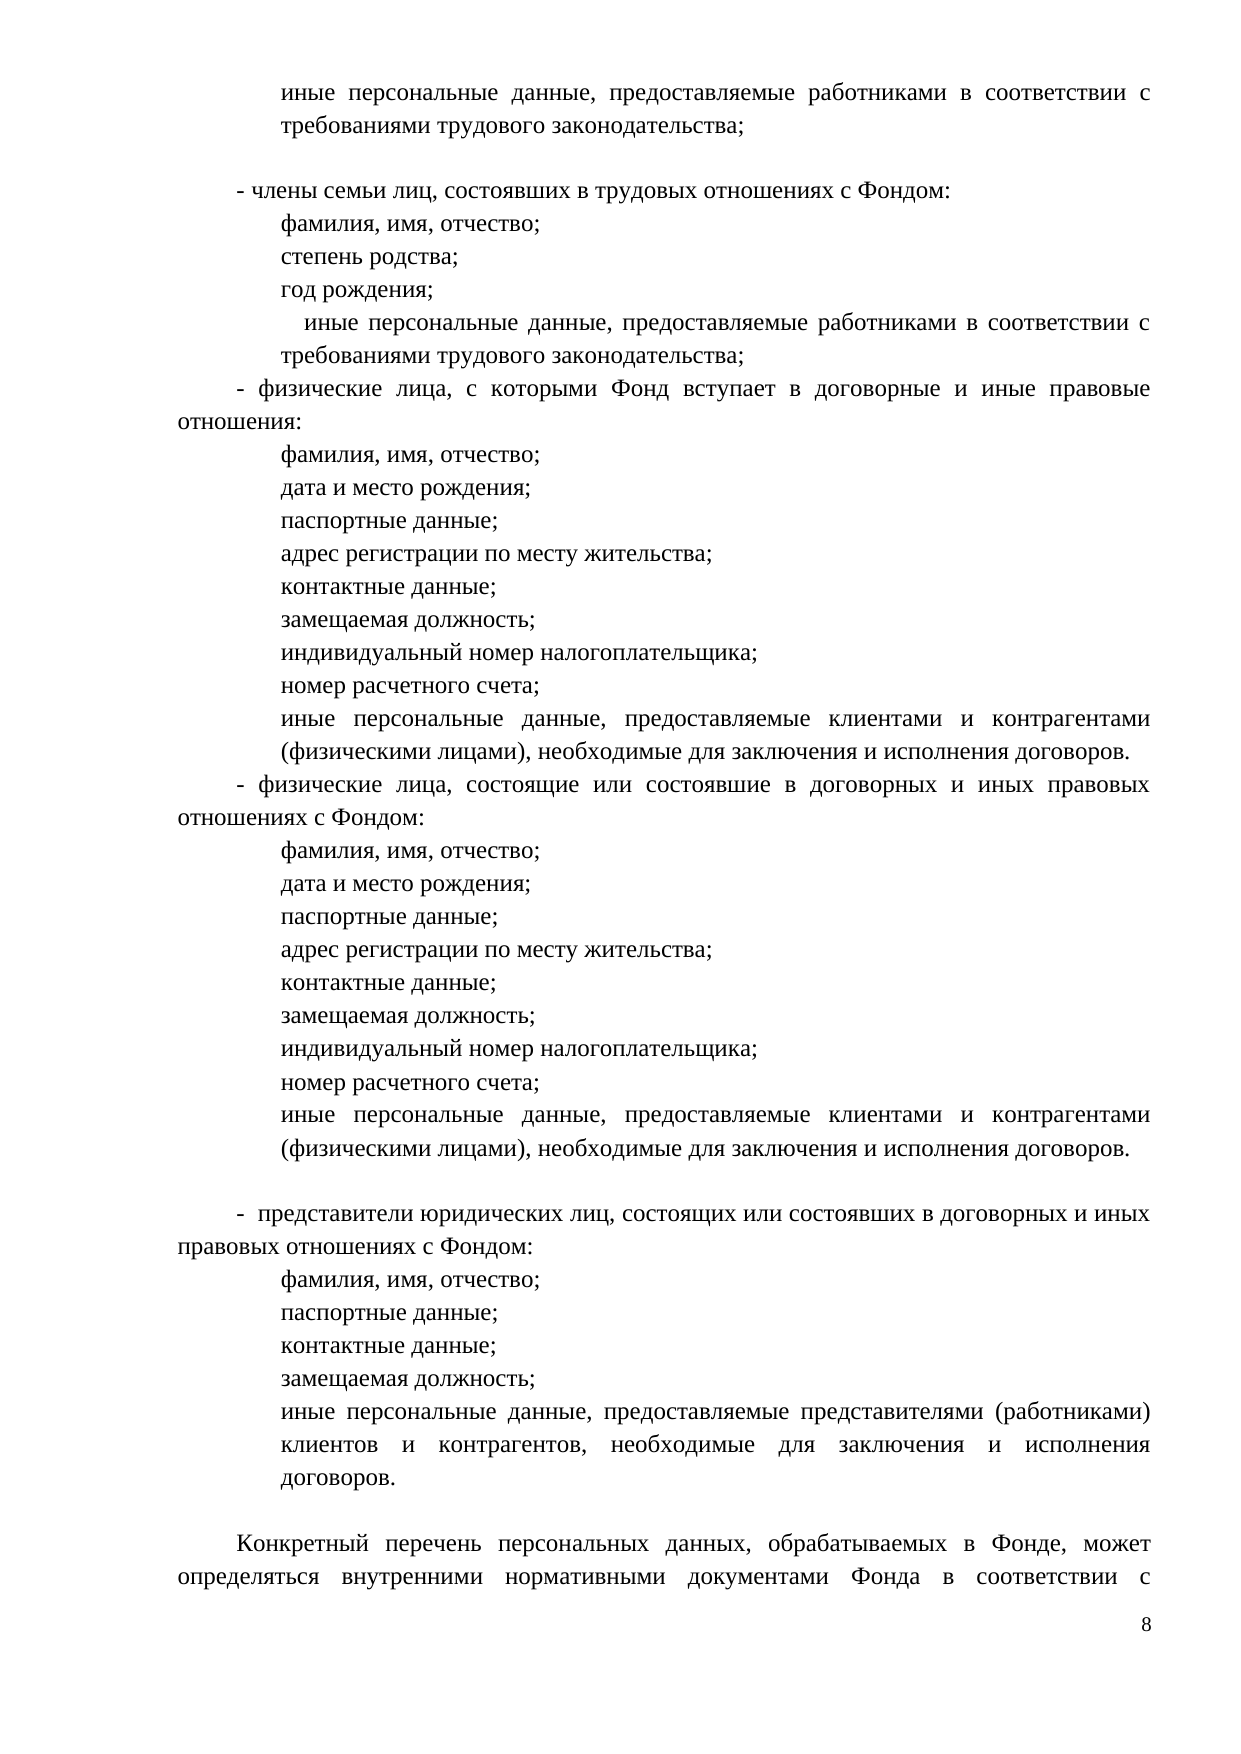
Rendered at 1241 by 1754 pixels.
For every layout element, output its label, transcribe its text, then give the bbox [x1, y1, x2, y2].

text год рождения; [281, 274, 1152, 303]
text номер расчетного счета; [281, 670, 1152, 699]
text иные персональные данные, предоставляемые работниками в соответствии с требованиями трудового законодательства; [236, 307, 1152, 369]
text иные персональные данные, предоставляемые клиентами и контрагентами (физическими лицами), необходимые для заключения и исполнения договоров. [281, 703, 1152, 765]
text контактные данные; [281, 1330, 1152, 1359]
text контактные данные; [281, 571, 1152, 600]
text индивидуальный номер налогоплательщика; [281, 1033, 1152, 1062]
text фамилия, имя, отчество; [281, 439, 1152, 468]
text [177, 1528, 1152, 1590]
text - члены семьи лиц, состоявших в трудовых отношениях с Фондом: [177, 175, 1152, 204]
text фамилия, имя, отчество; [281, 208, 1152, 237]
text фамилия, имя, отчество; [281, 835, 1152, 864]
text паспортные данные; [281, 1297, 1152, 1326]
text замещаемая должность; [281, 604, 1152, 633]
text паспортные данные; [281, 901, 1152, 930]
text иные персональные данные, предоставляемые работниками в соответствии с требованиями трудового законодательства; [281, 77, 1152, 138]
text паспортные данные; [281, 505, 1152, 534]
text иные персональные данные, предоставляемые представителями (работниками) клиентов и контрагентов, необходимые для заключения и исполнения договоров. [281, 1396, 1152, 1491]
text иные персональные данные, предоставляемые клиентами и контрагентами (физическими лицами), необходимые для заключения и исполнения договоров. [281, 1099, 1152, 1161]
text фамилия, имя, отчество; [281, 1264, 1152, 1293]
text индивидуальный номер налогоплательщика; [281, 637, 1152, 666]
text замещаемая должность; [281, 1363, 1152, 1392]
text адрес регистрации по месту жительства; [281, 934, 1152, 963]
text дата и место рождения; [281, 472, 1152, 501]
text дата и место рождения; [281, 868, 1152, 897]
text степень родства; [281, 241, 1152, 270]
text номер расчетного счета; [281, 1067, 1152, 1095]
text адрес регистрации по месту жительства; [281, 538, 1152, 567]
text - физические лица, состоящие или состоявшие в договорных и иных правовых отношениях с Фондом: [177, 769, 1152, 831]
text - представители юридических лиц, состоящих или состоявших в договорных и иных правовых отношениях с Фондом: [177, 1198, 1152, 1259]
text замещаемая должность; [281, 1001, 1152, 1029]
text контактные данные; [281, 967, 1152, 996]
text - физические лица, с которыми Фонд вступает в договорные и иные правовые отношения: [177, 373, 1152, 435]
